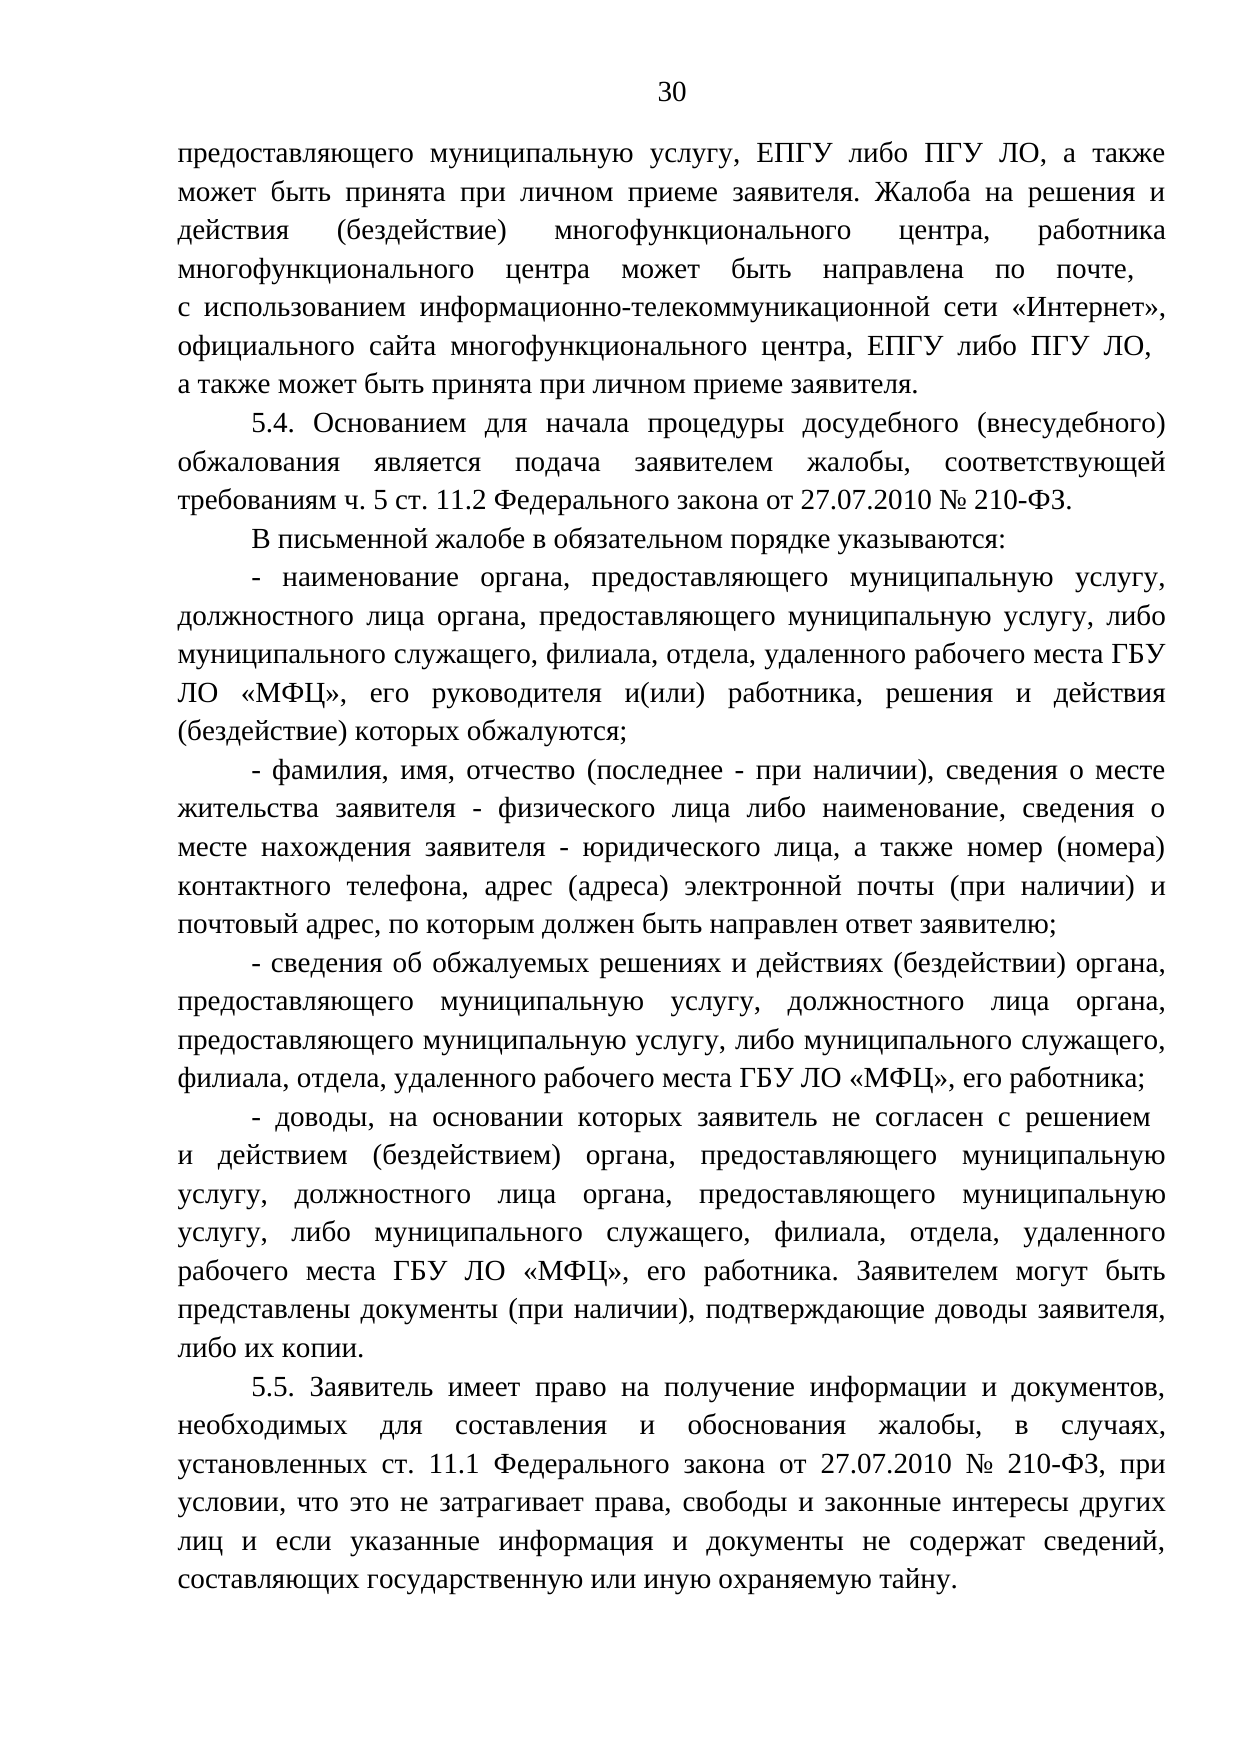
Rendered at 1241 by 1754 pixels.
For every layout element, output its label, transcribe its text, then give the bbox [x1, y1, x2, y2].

text В письменной жалобе в обязательном порядке указываются: [177, 521, 1167, 554]
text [177, 135, 1167, 400]
text 5.5. Заявитель имеет право на получение информации и документов, необходимых для составления и обоснования жалобы, в случаях, установленных ст. 11.1 Федерального закона от 27.07.2010 № 210-ФЗ, при условии, что это не затрагивает права, свободы и законные интересы других лиц и если указанные информация и документы не содержат сведений, составляющих государственную или иную охраняемую тайну. [177, 1369, 1167, 1595]
text - фамилия, имя, отчество (последнее - при наличии), сведения о месте жительства заявителя - физического лица либо наименование, сведения о месте нахождения заявителя - юридического лица, а также номер (номера) контактного телефона, адрес (адреса) электронной почты (при наличии) и почтовый адрес, по которым должен быть направлен ответ заявителю; [177, 752, 1167, 940]
text - сведения об обжалуемых решениях и действиях (бездействии) органа, предоставляющего муниципальную услугу, должностного лица органа, предоставляющего муниципальную услугу, либо муниципального служащего, филиала, отдела, удаленного рабочего места ГБУ ЛО «МФЦ», его работника; [177, 945, 1167, 1094]
text 5.4. Основанием для начала процедуры досудебного (внесудебного) обжалования является подача заявителем жалобы, соответствующей требованиям ч. 5 ст. 11.2 Федерального закона от 27.07.2010 № 210-ФЗ. [177, 405, 1167, 516]
text - наименование органа, предоставляющего муниципальную услугу, должностного лица органа, предоставляющего муниципальную услугу, либо муниципального служащего, филиала, отдела, удаленного рабочего места ГБУ ЛО «МФЦ», его руководителя и(или) работника, решения и действия (бездействие) которых обжалуются; [177, 559, 1167, 747]
text - доводы, на основании которых заявитель не согласен с решением и действием (бездействием) органа, предоставляющего муниципальную услугу, должностного лица органа, предоставляющего муниципальную услугу, либо муниципального служащего, филиала, отдела, удаленного рабочего места ГБУ ЛО «МФЦ», его работника. Заявителем могут быть представлены документы (при наличии), подтверждающие доводы заявителя, либо их копии. [177, 1099, 1167, 1364]
